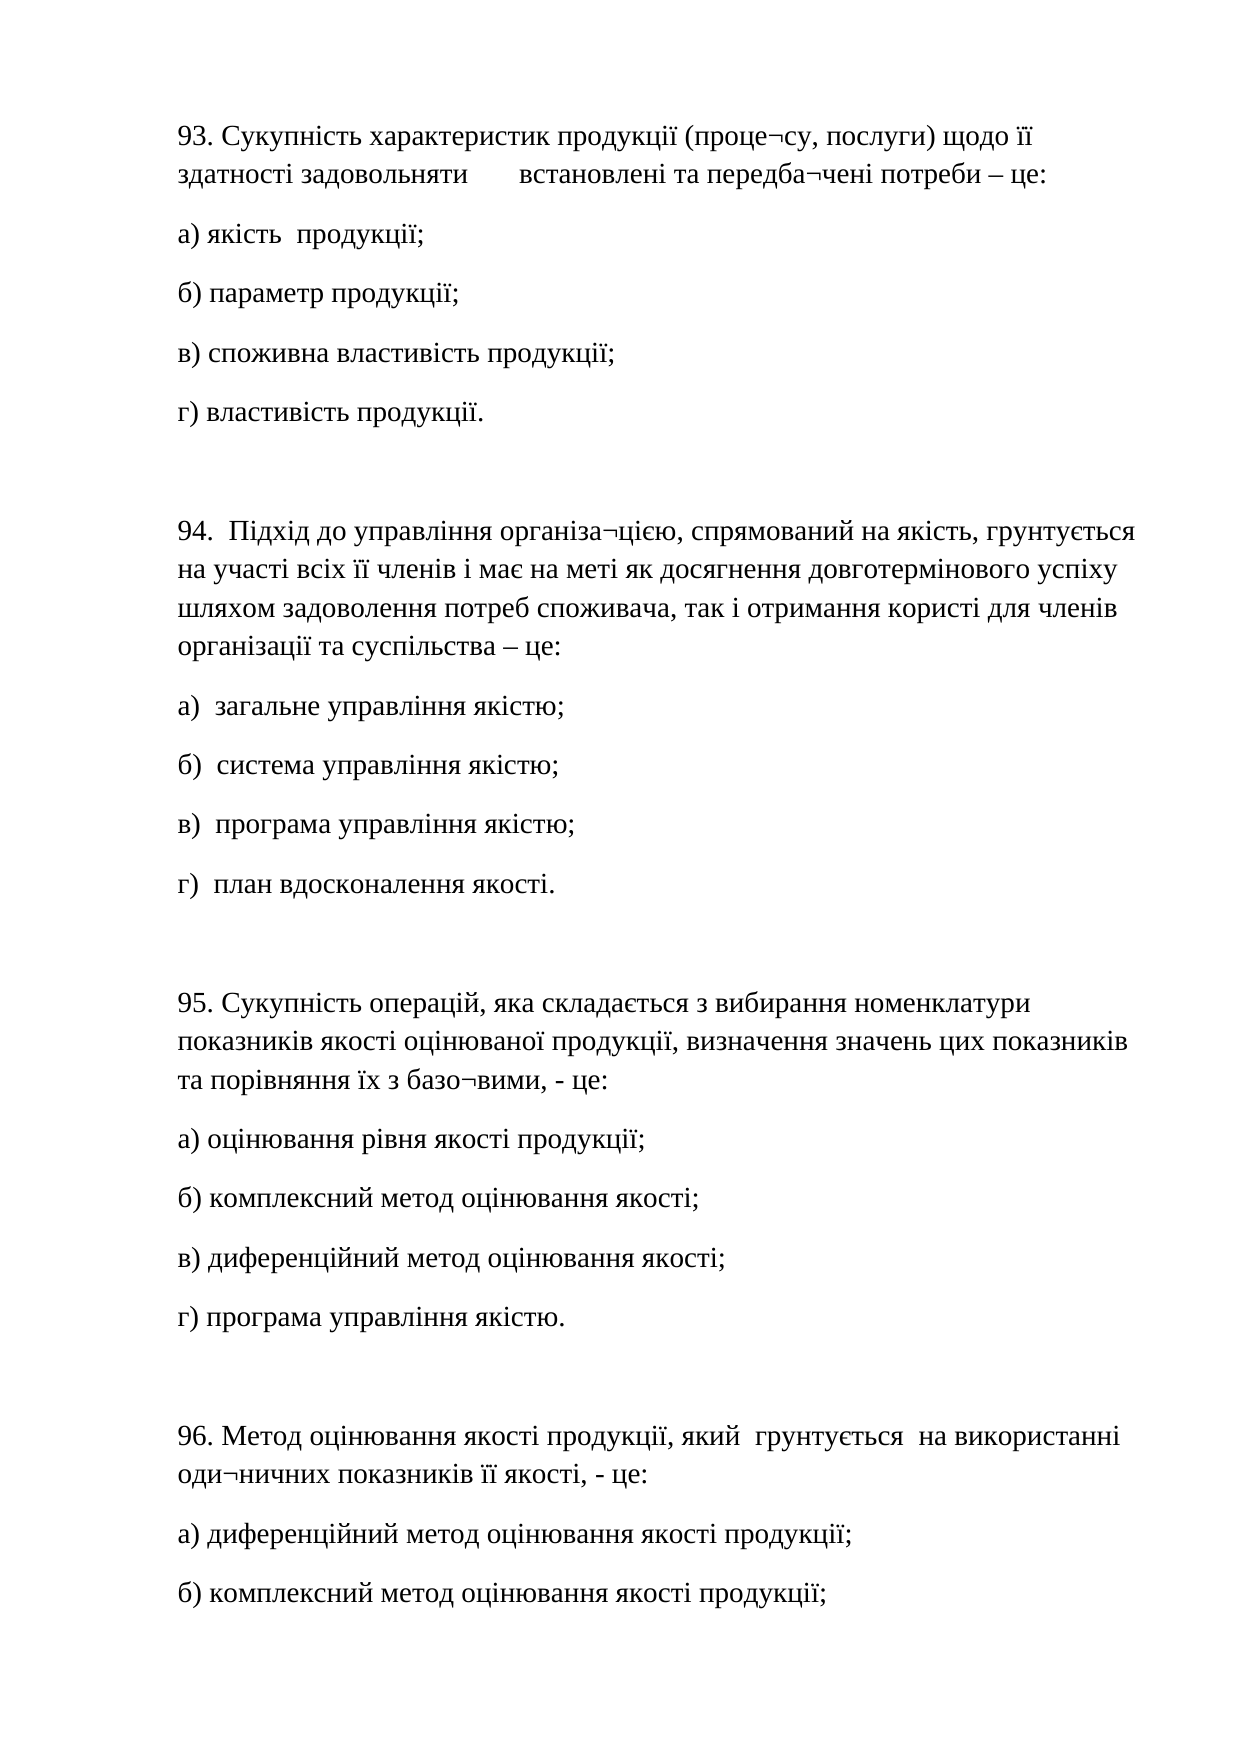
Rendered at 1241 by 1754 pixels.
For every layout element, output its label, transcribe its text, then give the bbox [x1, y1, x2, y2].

text а) якість продукції; [177, 216, 1152, 249]
text в) споживна властивість продукції; [177, 335, 1152, 368]
text б) система управління якістю; [177, 747, 1152, 781]
text б) параметр продукції; [177, 275, 1152, 309]
text 94. Підхід до управління організа¬цією, спрямований на якість, грунтується на участі всіх її членів і має на меті як досягнення довготермінового успіху шляхом задоволення потреб споживача, так і отримання користі для членів організації та суспільства – це: [177, 513, 1152, 662]
text 95. Сукупність операцій, яка складається з вибирання номенклатури показників якості оцінюваної продукції, визначення значень цих показників та порівняння їх з базо¬вими, - це: [177, 985, 1152, 1095]
text г) властивість продукції. [177, 394, 1152, 428]
text в) програма управління якістю; [177, 807, 1152, 840]
text 93. Сукупність характеристик продукції (проце¬су, послуги) щодо її здатності задовольняти встановлені та передба¬чені потреби – це: [177, 118, 1152, 190]
text г) програма управління якістю. [177, 1299, 1152, 1333]
text б) комплексний метод оцінювання якості; [177, 1181, 1152, 1214]
text в) диференційний метод оцінювання якості; [177, 1240, 1152, 1273]
text а) загальне управління якістю; [177, 688, 1152, 721]
text г) план вдосконалення якості. [177, 866, 1152, 899]
text 96. Метод оцінювання якості продукції, який грунтується на використанні оди¬ничних показників її якості, - це: [177, 1418, 1152, 1490]
text а) диференційний метод оцінювання якості продукції; [177, 1516, 1152, 1549]
text а) оцінювання рівня якості продукції; [177, 1121, 1152, 1155]
text б) комплексний метод оцінювання якості продукції; [177, 1575, 1152, 1609]
